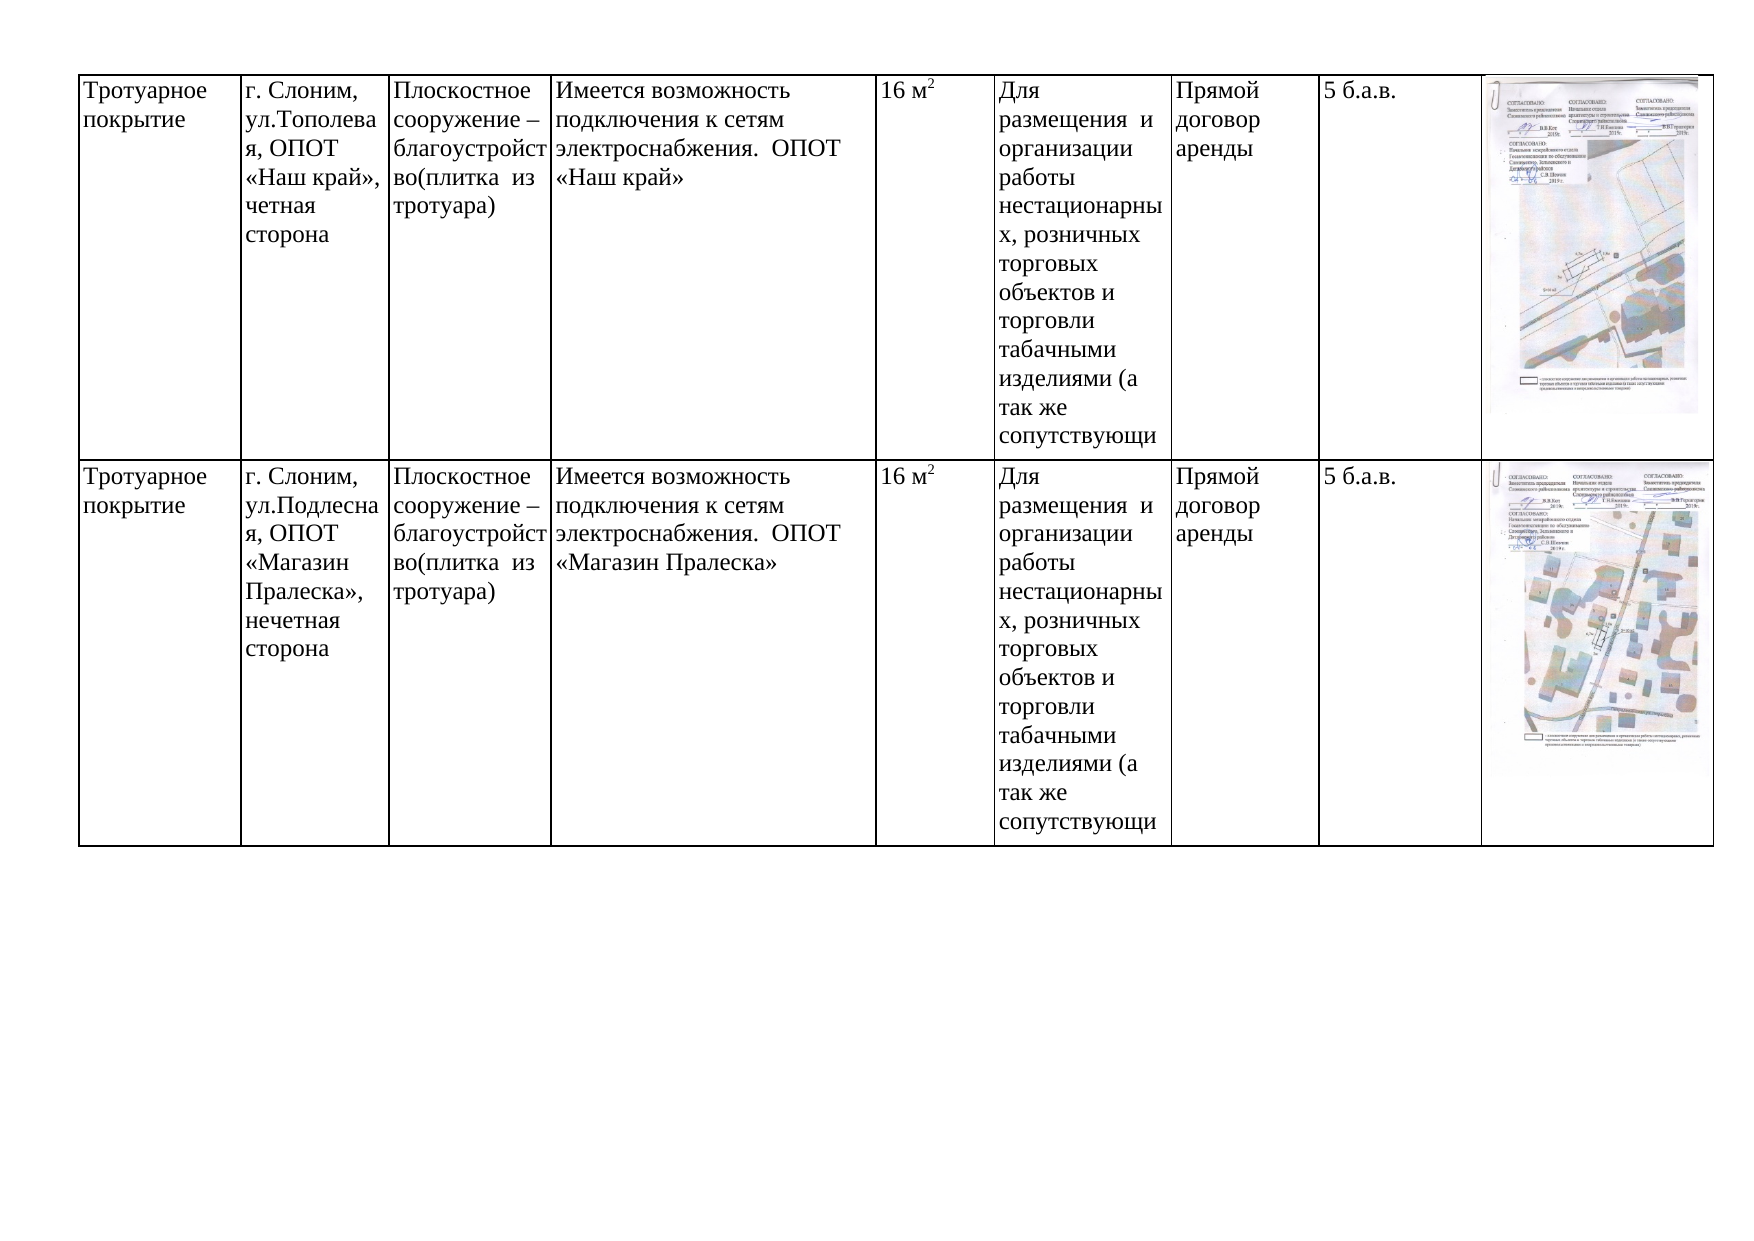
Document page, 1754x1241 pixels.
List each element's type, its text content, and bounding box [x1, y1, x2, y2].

picture [1485, 75, 1699, 415]
table_cell Для размещения и организации работы нестационарных, розничных торговых объектов и торговли табачными изделиями (а так же сопутствующими продовольственными и непродовольственными товарами) [995, 461, 1171, 845]
table_cell Плоскостное сооружение – благоустройство(плитка из тротуара) [390, 461, 550, 845]
table_cell г. Слоним, ул.Подлесная, ОПОТ «Магазин Пралеска», нечетная сторона [242, 461, 388, 845]
picture [1485, 461, 1710, 778]
table_cell 5 б.а.в. [1320, 461, 1481, 845]
table_cell Тротуарное покрытие [80, 461, 240, 845]
table_cell [1482, 76, 1713, 459]
table_cell Имеется возможность подключения к сетям электроснабжения. ОПОТ «Магазин Пралеска» [552, 461, 875, 845]
table_cell Для размещения и организации работы нестационарных, розничных торговых объектов и торговли табачными изделиями (а так же сопутствующими продовольственными и непродовольственными товарами) [995, 76, 1171, 459]
table_cell 5 б.а.в. [1320, 76, 1481, 459]
table_cell 16 м2 [877, 76, 994, 459]
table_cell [1172, 76, 1318, 459]
table_cell Имеется возможность подключения к сетям электроснабжения. ОПОТ «Наш край» [552, 76, 875, 459]
table_cell Тротуарное покрытие [80, 76, 240, 459]
table_cell [1482, 461, 1713, 845]
table_cell Плоскостное сооружение – благоустройство(плитка из тротуара) [390, 76, 550, 459]
table_cell Прямой договор аренды [1172, 461, 1318, 845]
table_cell 16 м2 [877, 461, 994, 845]
table_cell г. Слоним, ул.Тополевая, ОПОТ «Наш край», четная сторона [242, 76, 388, 459]
